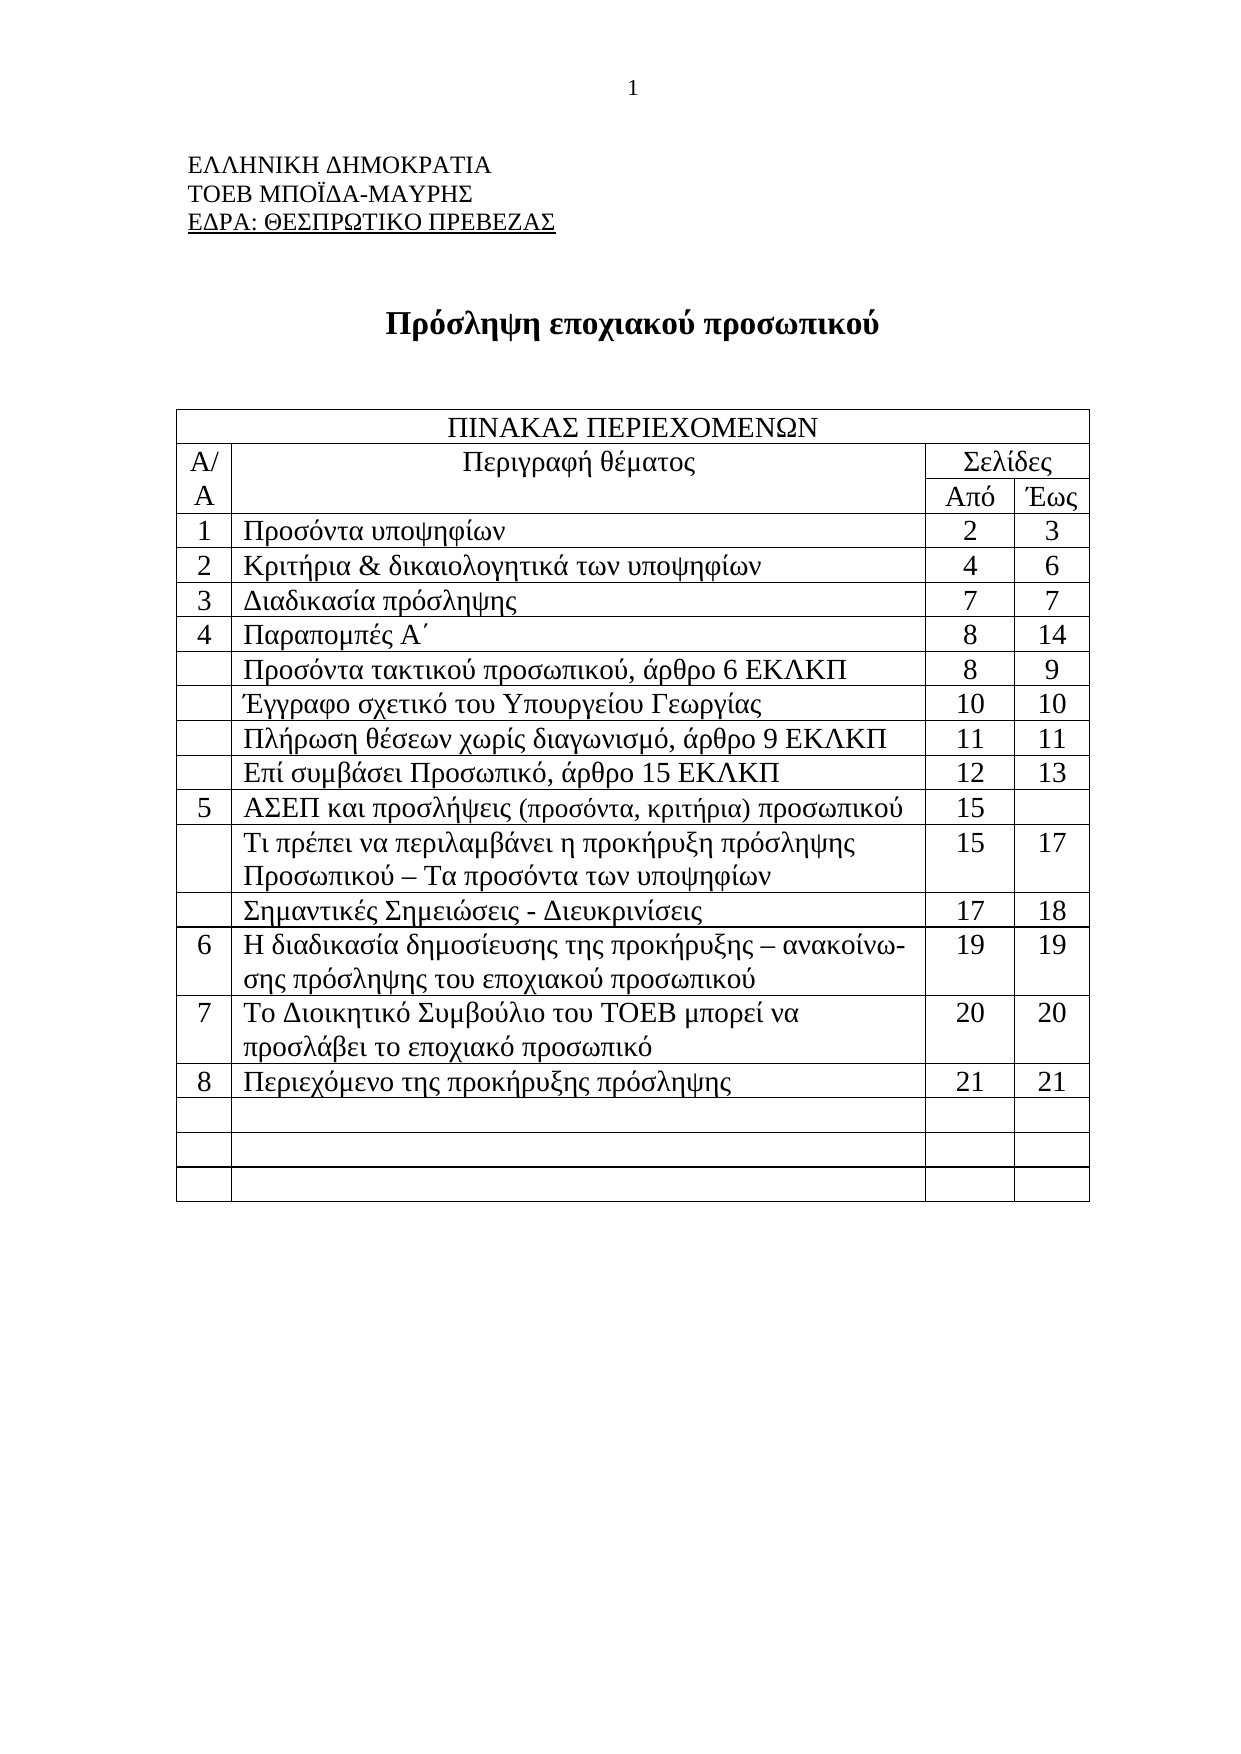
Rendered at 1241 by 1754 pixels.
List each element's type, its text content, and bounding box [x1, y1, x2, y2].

table_cell [232, 1098, 925, 1132]
table_cell 11 [1015, 721, 1089, 754]
table_cell 19 [926, 928, 1014, 994]
table_cell Α/ Α [177, 444, 231, 512]
table_cell ΕΔΡΑ: ΘΕΣΠΡΩΤΙΚΟ ΠΡΕΒΕΖΑΣ [176, 208, 1088, 236]
table_cell 6 [1015, 548, 1089, 582]
table_cell 4 [926, 548, 1014, 582]
table_cell 3 [177, 583, 231, 616]
table_cell [177, 1133, 231, 1166]
table_cell 11 [926, 721, 1014, 754]
table_cell 18 [1015, 893, 1089, 926]
table_cell Από [926, 479, 1014, 512]
table_cell 19 [1015, 928, 1089, 994]
table_cell 14 [1015, 617, 1089, 651]
table_cell 7 [926, 583, 1014, 616]
table_cell 21 [1015, 1064, 1089, 1097]
table_cell 8 [926, 617, 1014, 651]
table_cell Προσόντα τακτικού προσωπικού, άρθρο 6 ΕΚΛΚΠ [232, 652, 925, 685]
table_cell 20 [926, 996, 1014, 1063]
table_cell 6 [177, 928, 231, 994]
table_cell [177, 756, 231, 789]
table_cell [177, 686, 231, 720]
table_cell [1015, 1133, 1089, 1166]
table_cell Σελίδες [926, 444, 1089, 478]
table_cell Η διαδικασία δημοσίευσης της προκήρυξης – ανακοίνω- σης πρόσληψης του εποχιακού προσωπικού [232, 928, 925, 994]
table_cell [926, 1133, 1014, 1166]
table_cell Παραπομπές Α΄ [232, 617, 925, 651]
table_cell 17 [926, 893, 1014, 926]
table_cell 3 [1015, 514, 1089, 547]
table_cell [926, 1168, 1014, 1201]
table_cell 8 [177, 1064, 231, 1097]
table_cell 15 [926, 790, 1014, 824]
table_cell 8 [926, 652, 1014, 685]
table_header ΕΛΛΗΝΙΚΗ ΔΗΜΟΚΡΑΤΙΑ [176, 150, 1088, 179]
table_cell 10 [926, 686, 1014, 720]
table_cell Κριτήρια & δικαιολογητικά των υποψηφίων [232, 548, 925, 582]
table_cell Πλήρωση θέσεων χωρίς διαγωνισμό, άρθρο 9 ΕΚΛΚΠ [232, 721, 925, 754]
table_cell Περιγραφή θέματος [232, 444, 925, 512]
table_cell [1015, 1168, 1089, 1201]
table_cell [1015, 1098, 1089, 1132]
table_cell 5 [177, 790, 231, 824]
table_cell Το Διοικητικό Συμβούλιο του ΤΟΕΒ μπορεί να προσλάβει το εποχιακό προσωπικό [232, 996, 925, 1063]
table_cell [177, 893, 231, 926]
table_cell ΑΣΕΠ και προσλήψεις (προσόντα, κριτήρια) προσωπικού [232, 790, 925, 824]
table_cell Έγγραφο σχετικό του Υπουργείου Γεωργίας [232, 686, 925, 720]
table_cell [926, 1098, 1014, 1132]
table_cell 12 [926, 756, 1014, 789]
table_cell [177, 1168, 231, 1201]
table_header ΠΙΝΑΚΑΣ ΠΕΡΙΕΧΟΜΕΝΩΝ [177, 410, 1089, 443]
table_cell 4 [177, 617, 231, 651]
table_cell 20 [1015, 996, 1089, 1063]
table_cell [177, 652, 231, 685]
text Πρόσληψη εποχιακού προσωπικού [187, 303, 1078, 342]
table_cell Περιεχόμενο της προκήρυξης πρόσληψης [232, 1064, 925, 1097]
table_cell [177, 825, 231, 892]
table_cell Επί συμβάσει Προσωπικό, άρθρο 15 ΕΚΛΚΠ [232, 756, 925, 789]
table_cell 15 [926, 825, 1014, 892]
table_cell [177, 1098, 231, 1132]
table_cell Έως [1015, 479, 1089, 512]
table_cell Προσόντα υποψηφίων [232, 514, 925, 547]
table_cell 7 [177, 996, 231, 1063]
table_cell 10 [1015, 686, 1089, 720]
table_cell ΤΟΕΒ ΜΠΟΪΔΑ-ΜΑΥΡΗΣ [176, 179, 1088, 207]
table_cell [1015, 790, 1089, 824]
table_cell Διαδικασία πρόσληψης [232, 583, 925, 616]
table_cell [232, 1168, 925, 1201]
table_cell [232, 1133, 925, 1166]
table_cell 2 [926, 514, 1014, 547]
table_cell 9 [1015, 652, 1089, 685]
table_cell Τι πρέπει να περιλαμβάνει η προκήρυξη πρόσληψης Προσωπικού – Τα προσόντα των υποψηφίων [232, 825, 925, 892]
table_cell [177, 721, 231, 754]
table_cell 13 [1015, 756, 1089, 789]
table_cell 7 [1015, 583, 1089, 616]
table_cell 2 [177, 548, 231, 582]
table_cell 21 [926, 1064, 1014, 1097]
table_cell 17 [1015, 825, 1089, 892]
table_cell 1 [177, 514, 231, 547]
table_cell Σημαντικές Σημειώσεις - Διευκρινίσεις [232, 893, 925, 926]
